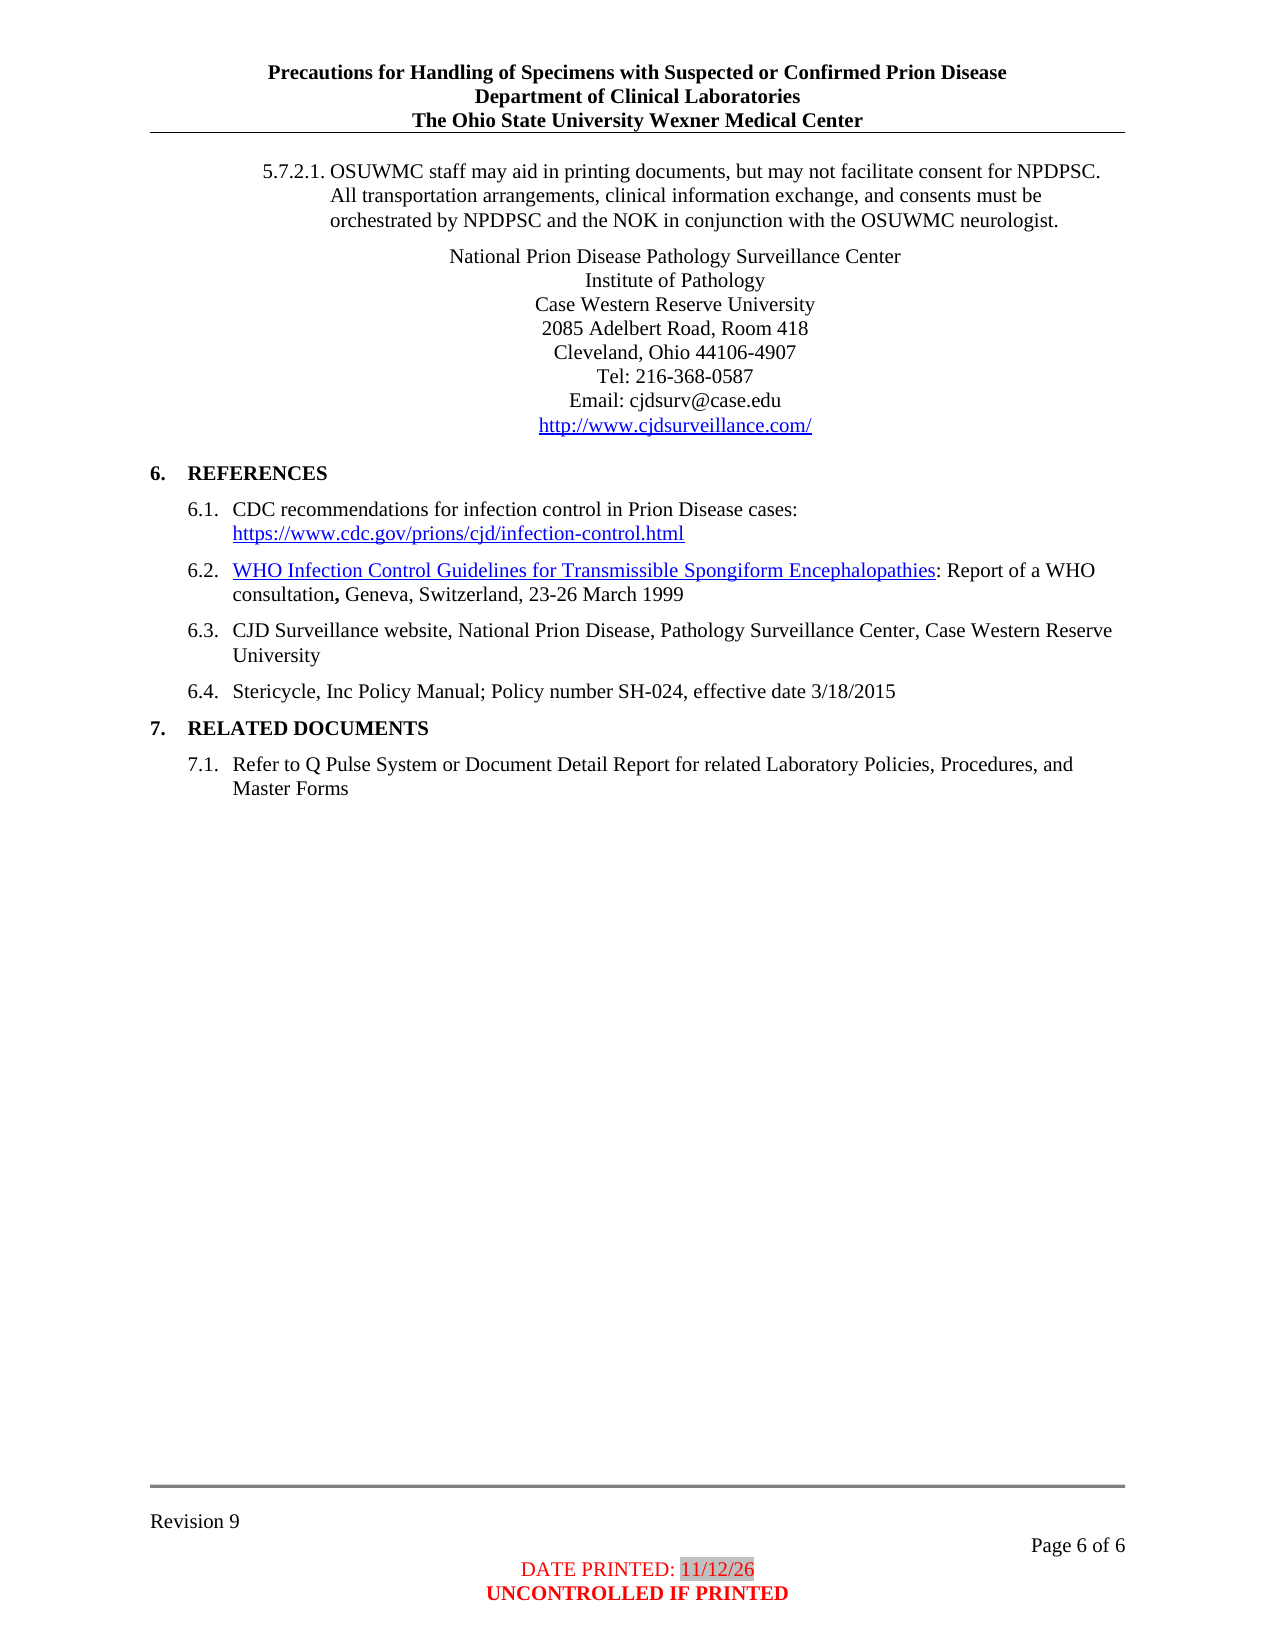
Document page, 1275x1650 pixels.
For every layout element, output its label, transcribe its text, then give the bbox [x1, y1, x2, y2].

text http://www.cjdsurveillance.com/ [225, 412, 1125, 437]
text Tel: 216-368-0587 [225, 364, 1125, 388]
list Stericycle, Inc Policy Manual; Policy number SH-024, effective date 3/18/2015 [187, 679, 1125, 703]
text Case Western Reserve University [225, 292, 1125, 316]
text Cleveland, Ohio 44106-4907 [225, 340, 1125, 364]
list CDC recommendations for infection control in Prion Disease cases: https://www.cdc.gov/prions/cjd/infection-control.html [187, 497, 1125, 545]
text Email: cjdsurv@case.edu [225, 388, 1125, 412]
list CJD Surveillance website, National Prion Disease, Pathology Surveillance Center, Case Western Reserve University [187, 618, 1125, 667]
list RELATED DOCUMENTS [150, 716, 1125, 740]
text National Prion Disease Pathology Surveillance Center [225, 244, 1125, 268]
text 2085 Adelbert Road, Room 418 [225, 316, 1125, 340]
list OSUWMC staff may aid in printing documents, but may not facilitate consent for NPDPSC. All transportation arrangements, clinical information exchange, and consents must be orchestrated by NPDPSC and the NOK in conjunction with the OSUWMC neurologist. [262, 159, 1125, 232]
text Institute of Pathology [225, 268, 1125, 292]
list Refer to Q Pulse System or Document Detail Report for related Laboratory Policies, Procedures, and Master Forms [187, 752, 1125, 800]
list REFERENCES [150, 461, 1125, 485]
list WHO Infection Control Guidelines for Transmissible Spongiform Encephalopathies: Report of a WHO consultation, Geneva, Switzerland, 23-26 March 1999 [187, 558, 1125, 606]
